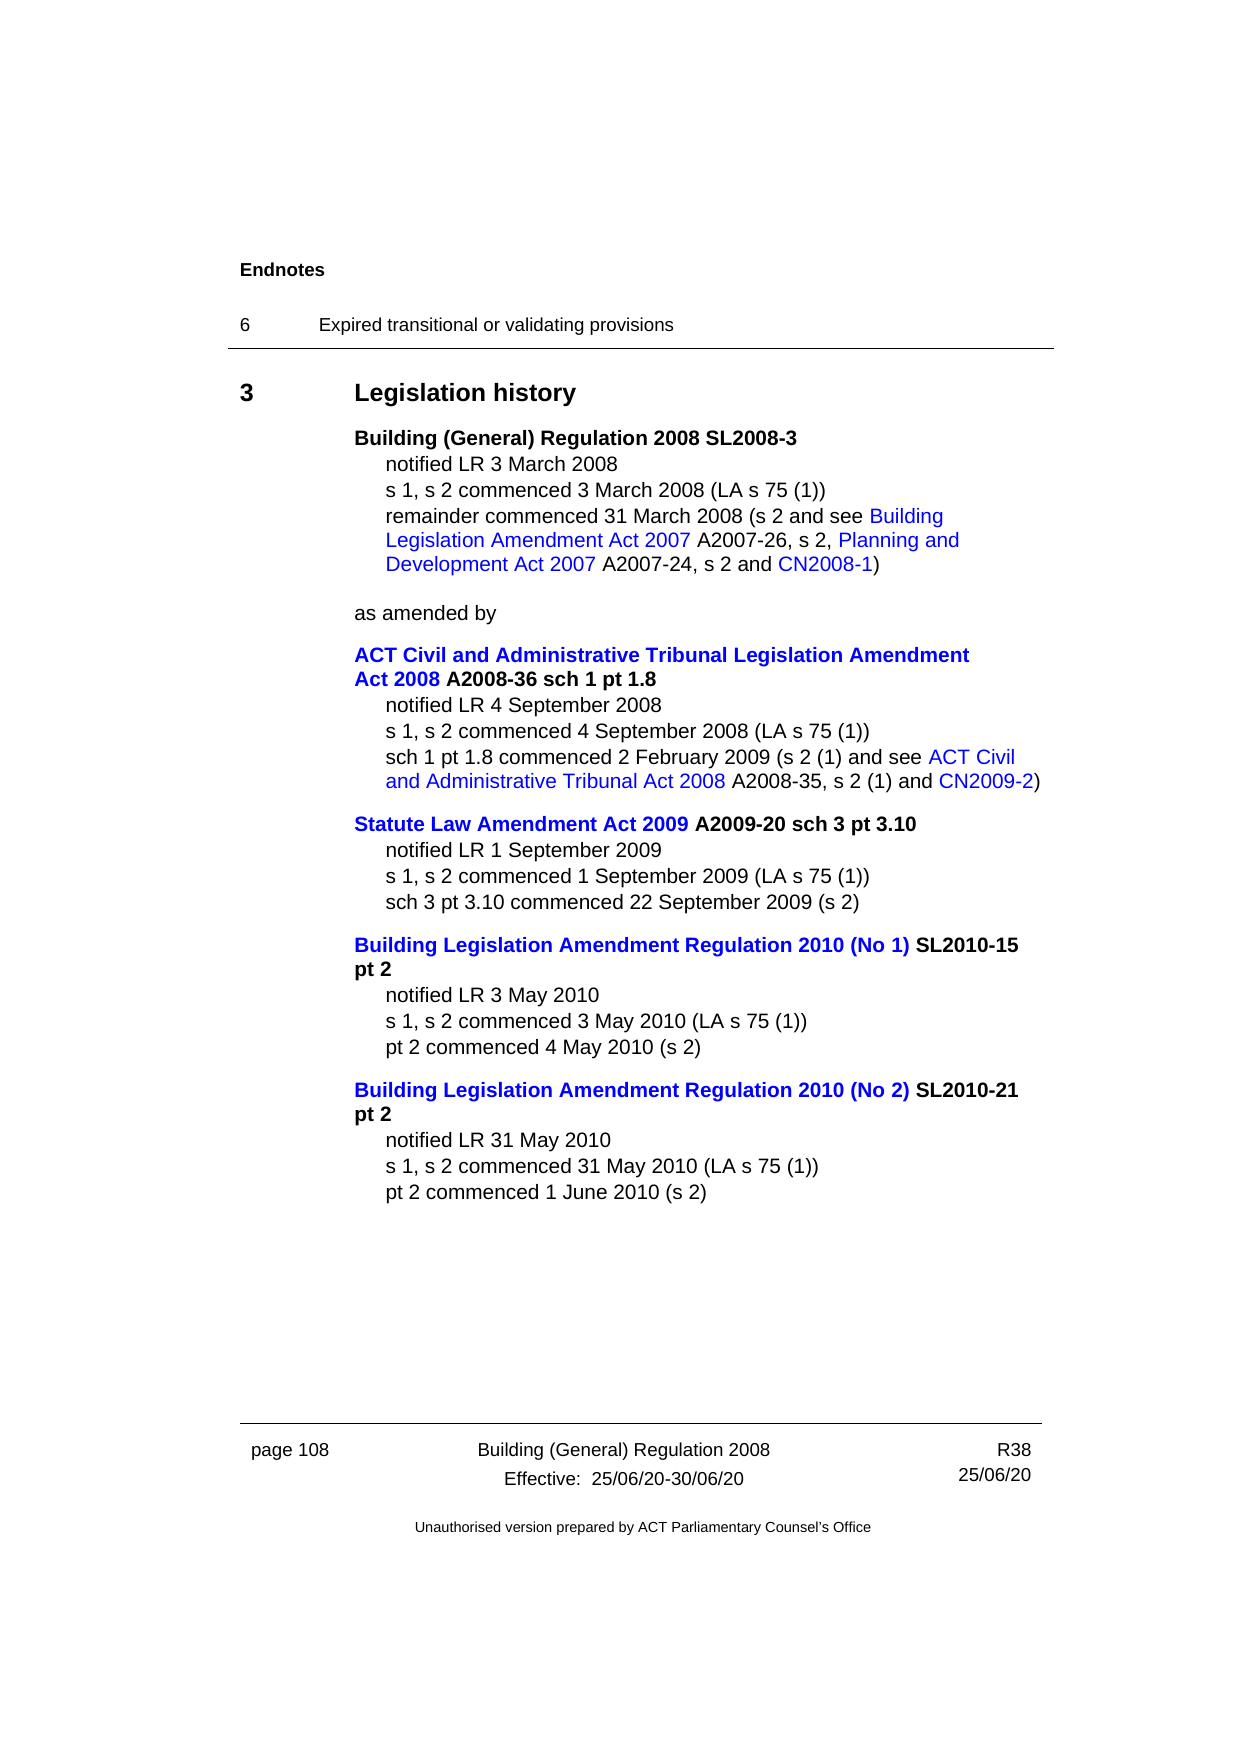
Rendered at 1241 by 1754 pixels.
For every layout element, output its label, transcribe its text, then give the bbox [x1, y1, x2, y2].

text remainder commenced 31 March 2008 (s 2 and see Building Legislation Amendment Act 2007 A2007-26, s 2, Planning and Development Act 2007 A2007-24, s 2 and CN2008-1) [385, 503, 1042, 575]
text pt 2 commenced 4 May 2010 (s 2) [385, 1035, 1042, 1059]
text sch 3 pt 3.10 commenced 22 September 2009 (s 2) [385, 890, 1042, 914]
text ACT Civil and Administrative Tribunal Legislation Amendment Act 2008 A2008-36 sch 1 pt 1.8 [354, 643, 1042, 691]
text Building Legislation Amendment Regulation 2010 (No 2) SL2010-21 pt 2 [354, 1077, 1042, 1125]
text notified LR 3 March 2008 [385, 451, 1042, 475]
text notified LR 3 May 2010 [385, 983, 1042, 1007]
text notified LR 31 May 2010 [385, 1127, 1042, 1151]
text as amended by [354, 600, 1042, 624]
text s 1, s 2 commenced 3 May 2010 (LA s 75 (1)) [385, 1009, 1042, 1033]
text Statute Law Amendment Act 2009 A2009-20 sch 3 pt 3.10 [354, 812, 1042, 836]
text 3 Legislation history [239, 378, 1042, 407]
text s 1, s 2 commenced 4 September 2008 (LA s 75 (1)) [385, 719, 1042, 743]
text s 1, s 2 commenced 1 September 2009 (LA s 75 (1)) [385, 864, 1042, 888]
text s 1, s 2 commenced 31 May 2010 (LA s 75 (1)) [385, 1153, 1042, 1177]
text sch 1 pt 1.8 commenced 2 February 2009 (s 2 (1) and see ACT Civil and Administrative Tribunal Act 2008 A2008-35, s 2 (1) and CN2009-2) [385, 745, 1042, 793]
text s 1, s 2 commenced 3 March 2008 (LA s 75 (1)) [385, 477, 1042, 501]
text notified LR 1 September 2009 [385, 838, 1042, 862]
text pt 2 commenced 1 June 2010 (s 2) [385, 1179, 1042, 1203]
text notified LR 4 September 2008 [385, 693, 1042, 717]
text Building (General) Regulation 2008 SL2008-3 [354, 425, 1042, 449]
text Building Legislation Amendment Regulation 2010 (No 1) SL2010-15 pt 2 [354, 933, 1042, 981]
